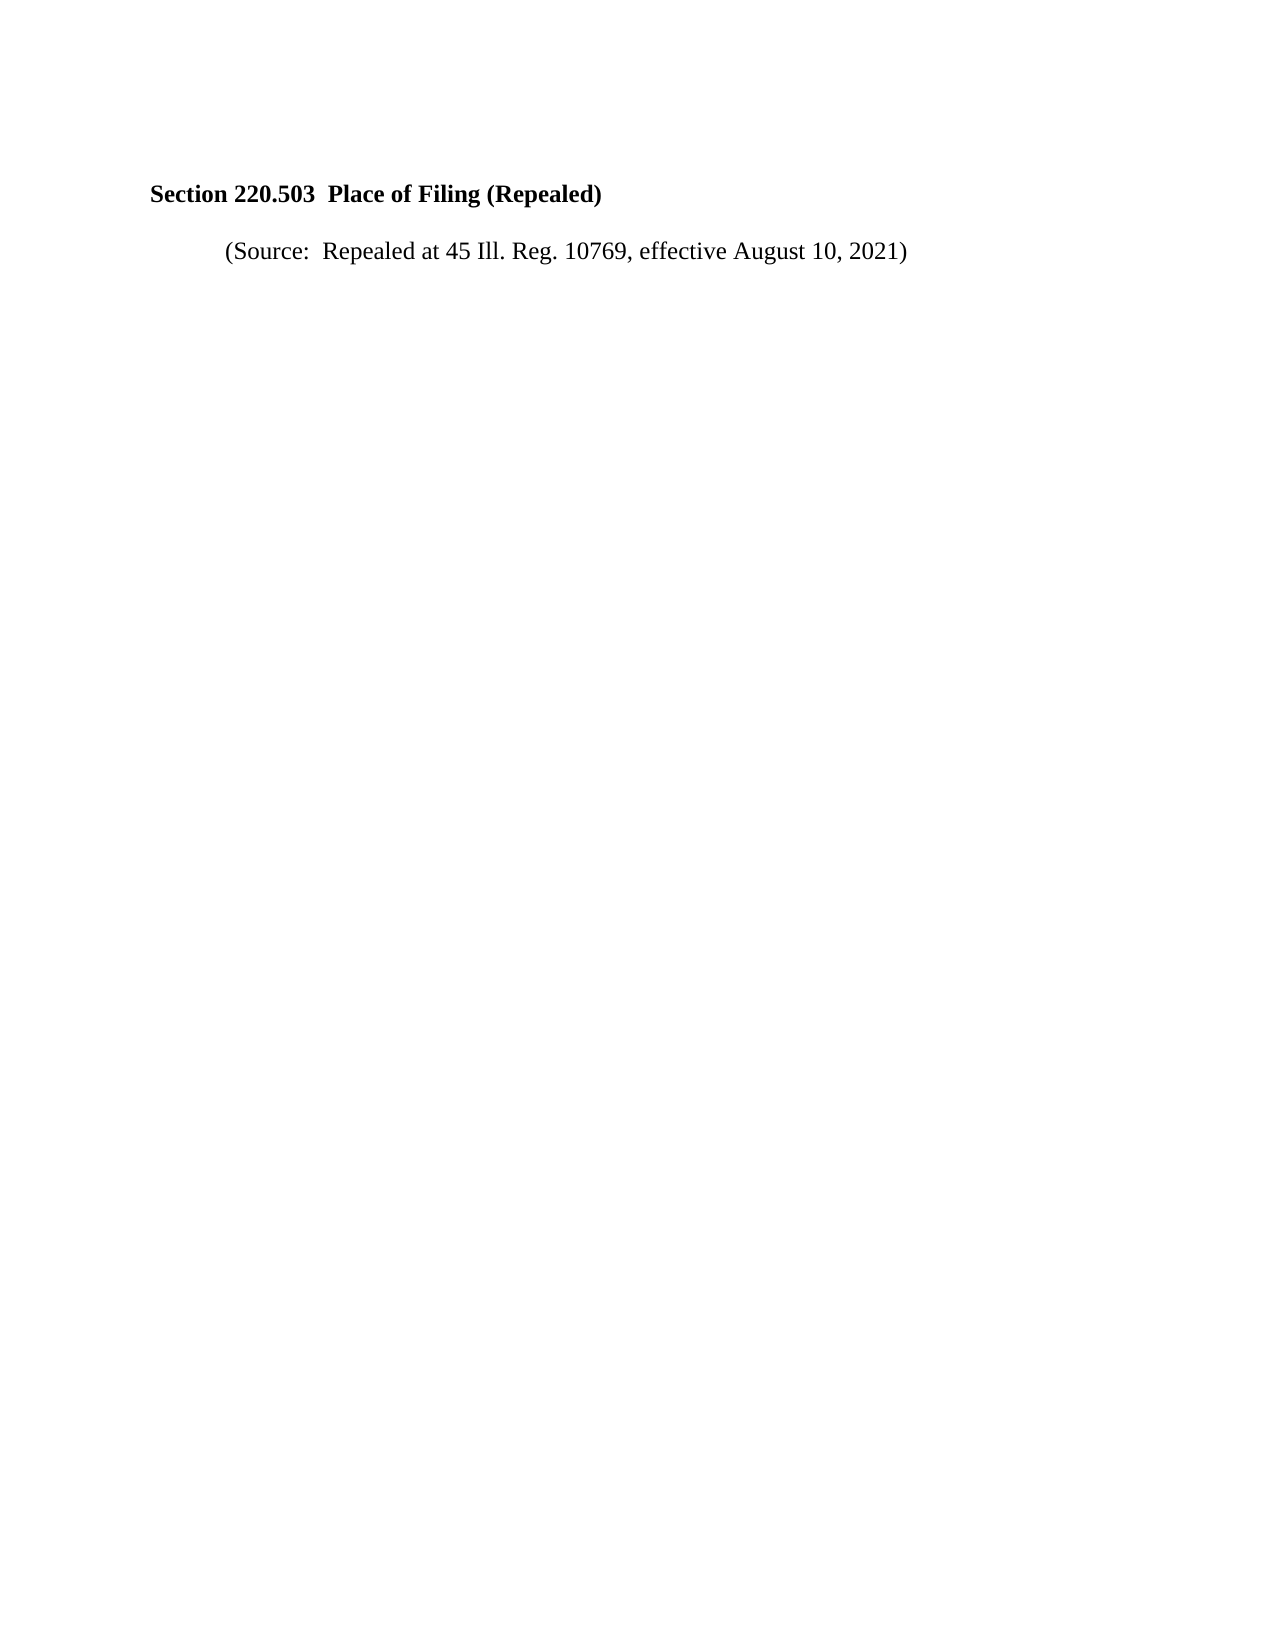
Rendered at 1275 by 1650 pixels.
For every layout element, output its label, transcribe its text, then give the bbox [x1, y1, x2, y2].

text (Source: Repealed at 45 Ill. Reg. 10769, effective August 10, 2021) [225, 236, 1125, 265]
text Section 220.503 Place of Filing (Repealed) [150, 179, 1125, 207]
